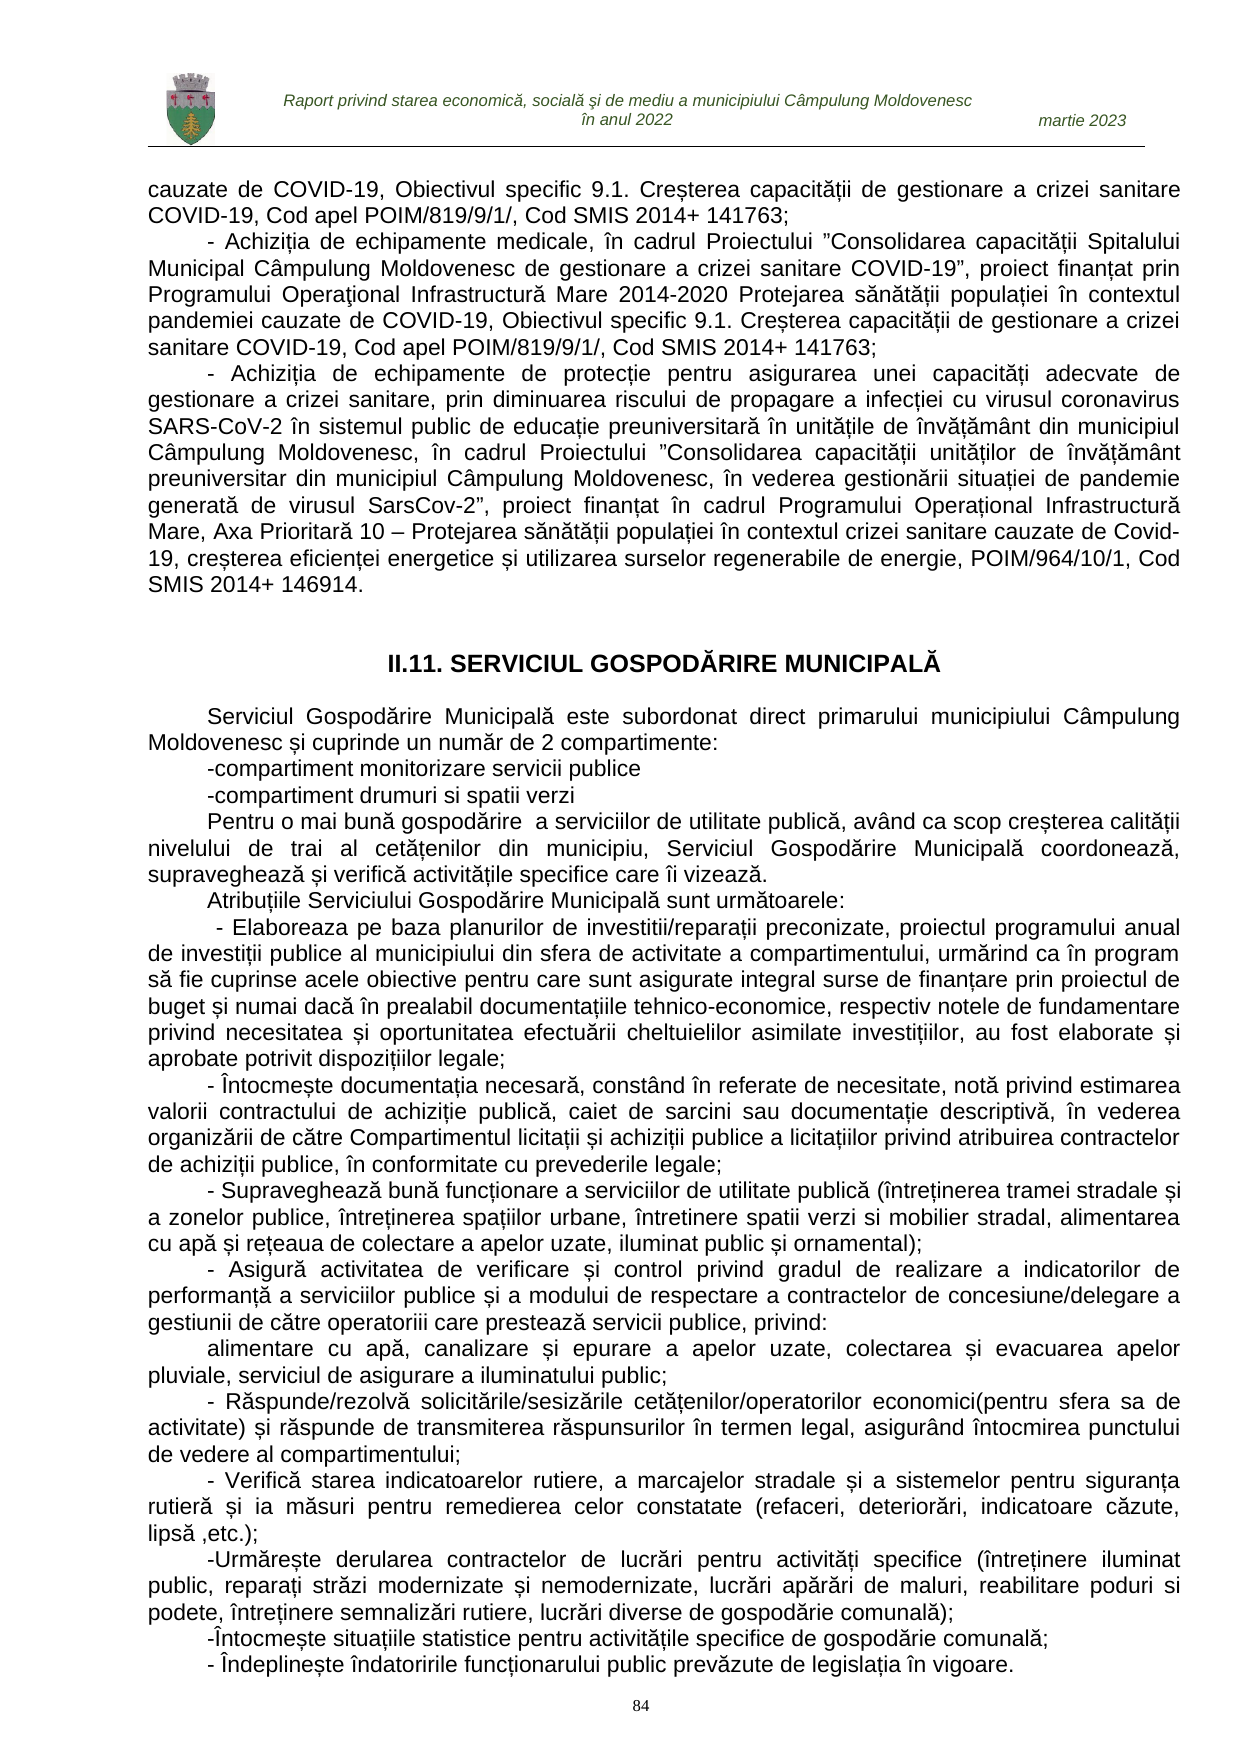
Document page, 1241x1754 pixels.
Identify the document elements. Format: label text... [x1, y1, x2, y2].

text alimentare cu apă, canalizare și epurare a apelor uzate, colectarea și evacuarea apelor pluviale, serviciul de asigurare a iluminatului public; [148, 1335, 1181, 1388]
text - Asigură activitatea de verificare și control privind gradul de realizare a indicatorilor de performanță a serviciilor publice și a modului de respectare a contractelor de concesiune/delegare a gestiunii de către operatoriii care prestează servicii publice, privind: [148, 1256, 1181, 1335]
text - Elaboreaza pe baza planurilor de investitii/reparații preconizate, proiectul programului anual de investiții publice al municipiului din sfera de activitate a compartimentului, urmărind ca în program să fie cuprinse acele obiective pentru care sunt asigurate integral surse de finanțare prin proiectul de buget și numai dacă în prealabil documentațiile tehnico-economice, respectiv notele de fundamentare privind necesitatea și oportunitatea efectuării cheltuielilor asimilate investițiilor, au fost elaborate și aprobate potrivit dispozițiilor legale; [148, 913, 1181, 1072]
text - Răspunde/rezolvă solicitările/sesizările cetățenilor/operatorilor economici(pentru sfera sa de activitate) și răspunde de transmiterea răspunsurilor în termen legal, asigurând întocmirea punctului de vedere al compartimentului; [148, 1388, 1181, 1467]
text -Urmărește derularea contractelor de lucrări pentru activități specifice (întreținere iluminat public, reparați străzi modernizate și nemodernizate, lucrări apărări de maluri, reabilitare poduri si podete, întreținere semnalizări rutiere, lucrări diverse de gospodărie comunală); [148, 1546, 1181, 1625]
text - Verifică starea indicatoarelor rutiere, a marcajelor stradale și a sistemelor pentru siguranța rutieră și ia măsuri pentru remedierea celor constatate (refaceri, deteriorări, indicatoare căzute, lipsă ,etc.); [148, 1467, 1181, 1546]
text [148, 176, 1181, 228]
text -compartiment monitorizare servicii publice [148, 755, 1181, 782]
text Atribuțiile Serviciului Gospodărire Municipală sunt următoarele: [148, 887, 1181, 913]
text -compartiment drumuri si spatii verzi [148, 782, 1181, 808]
text -Întocmește situațiile statistice pentru activitățile specifice de gospodărie comunală; [148, 1625, 1181, 1651]
text II.11. SERVICIUL GOSPODĂRIRE MUNICIPALĂ [148, 649, 1181, 677]
text - Achiziția de echipamente de protecție pentru asigurarea unei capacități adecvate de gestionare a crizei sanitare, prin diminuarea riscului de propagare a infecției cu virusul coronavirus SARS-CoV-2 în sistemul public de educație preuniversitară în unitățile de învățământ din municipiul Câmpulung Moldovenesc, în cadrul Proiectului ”Consolidarea capacității unităților de învățământ preuniversitar din municipiul Câmpulung Moldovenesc, în vederea gestionării situației de pandemie generată de virusul SarsCov-2”, proiect finanțat în cadrul Programului Operațional Infrastructură Mare, Axa Prioritară 10 – Protejarea sănătății populației în contextul crizei sanitare cauzate de Covid-19, creșterea eficienței energetice și utilizarea surselor regenerabile de energie, POIM/964/10/1, Cod SMIS 2014+ 146914. [148, 360, 1181, 597]
text - Achiziția de echipamente medicale, în cadrul Proiectului ”Consolidarea capacității Spitalului Municipal Câmpulung Moldovenesc de gestionare a crizei sanitare COVID-19”, proiect finanțat prin Programului Operaţional Infrastructură Mare 2014-2020 Protejarea sănătății populației în contextul pandemiei cauzate de COVID-19, Obiectivul specific 9.1. Creșterea capacității de gestionare a crizei sanitare COVID-19, Cod apel POIM/819/9/1/, Cod SMIS 2014+ 141763; [148, 228, 1181, 360]
text - Îndeplinește îndatoririle funcționarului public prevăzute de legislația în vigoare. [148, 1651, 1181, 1678]
text - Întocmește documentația necesară, constând în referate de necesitate, notă privind estimarea valorii contractului de achiziție publică, caiet de sarcini sau documentație descriptivă, în vederea organizării de către Compartimentul licitații și achiziții publice a licitațiilor privind atribuirea contractelor de achiziții publice, în conformitate cu prevederile legale; [148, 1072, 1181, 1177]
text Pentru o mai bună gospodărire a serviciilor de utilitate publică, având ca scop creșterea calității nivelului de trai al cetățenilor din municipiu, Serviciul Gospodărire Municipală coordonează, supraveghează și verifică activitățile specifice care îi vizează. [148, 808, 1181, 887]
text Serviciul Gospodărire Municipală este subordonat direct primarului municipiului Câmpulung Moldovenesc și cuprinde un număr de 2 compartimente: [148, 703, 1181, 755]
text - Supraveghează bună funcționare a serviciilor de utilitate publică (întreținerea tramei stradale și a zonelor publice, întreținerea spațiilor urbane, întretinere spatii verzi si mobilier stradal, alimentarea cu apă și rețeaua de colectare a apelor uzate, iluminat public și ornamental); [148, 1177, 1181, 1256]
